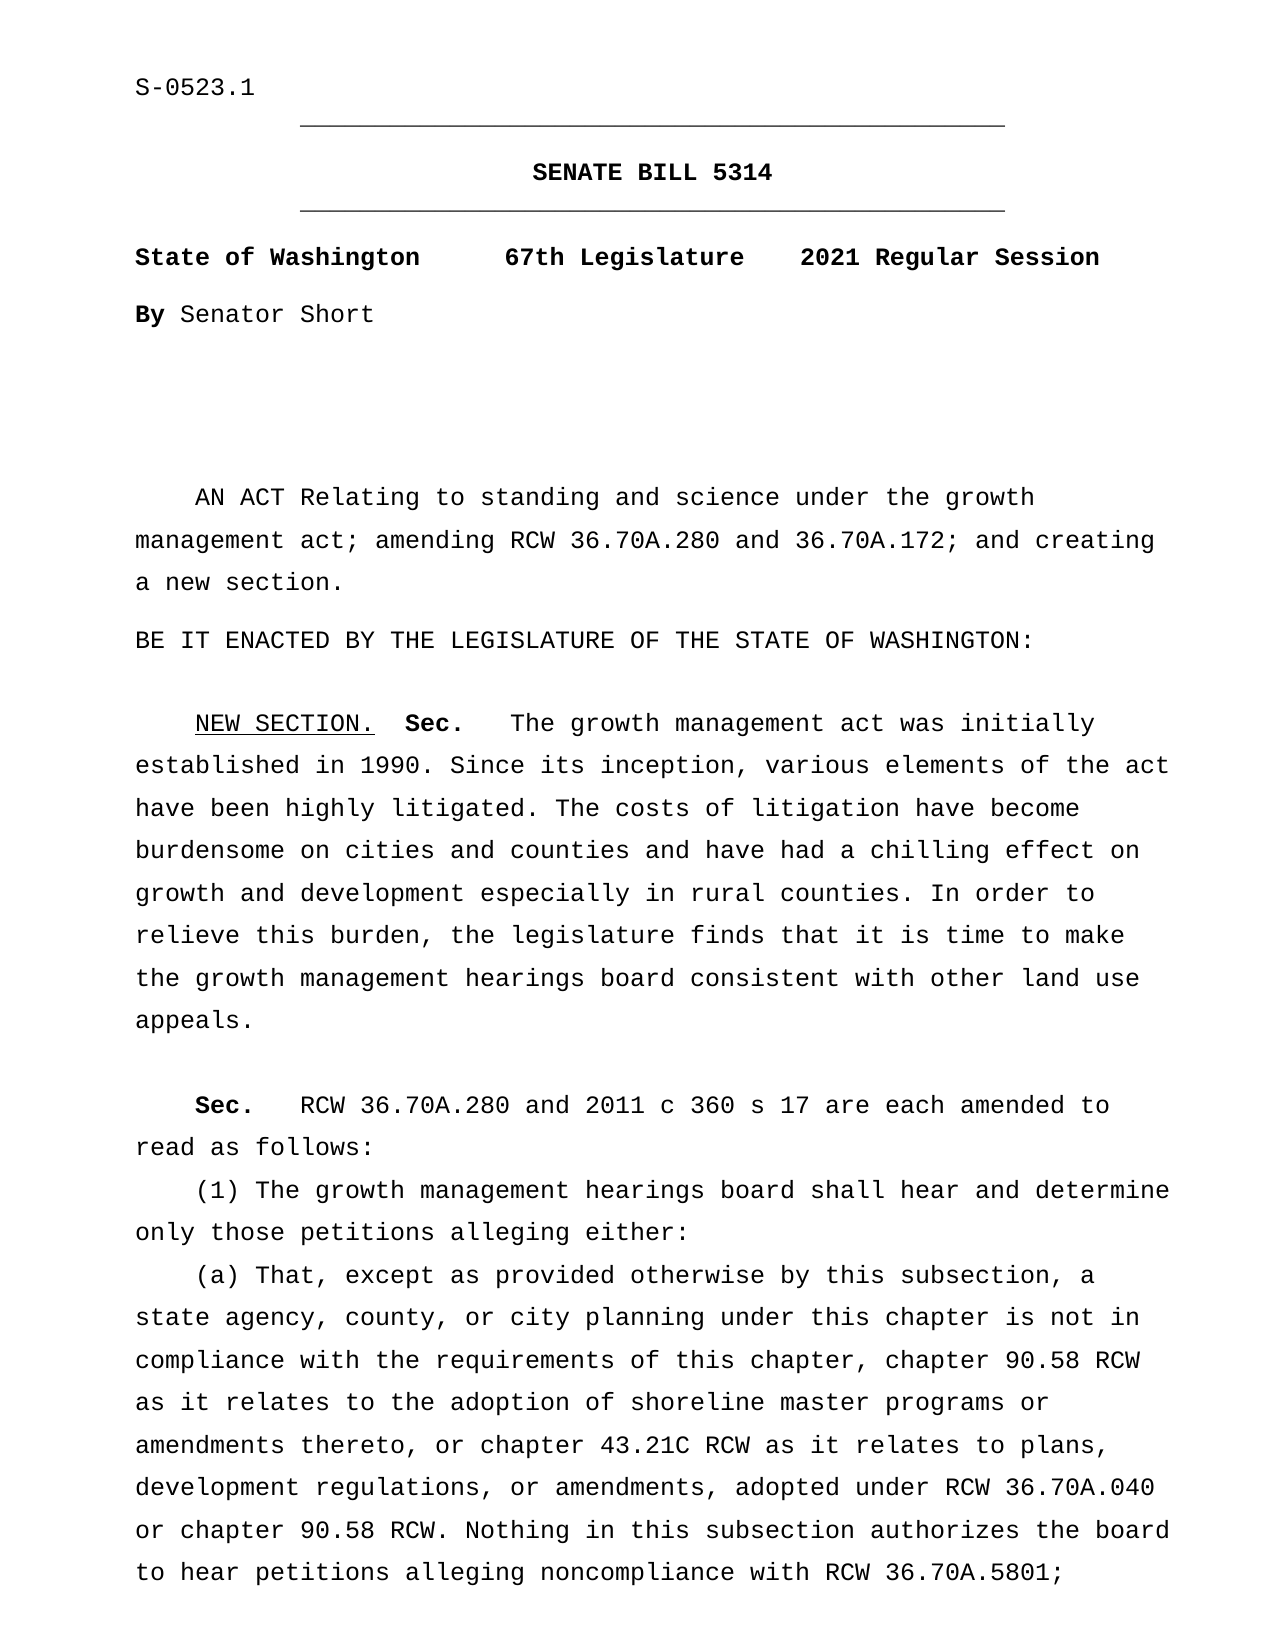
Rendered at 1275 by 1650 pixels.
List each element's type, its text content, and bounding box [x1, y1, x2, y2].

text (a) That, except as provided otherwise by this subsection, a state agency, county, or city planning under this chapter is not in compliance with the requirements of this chapter, chapter 90.58 RCW as it relates to the adoption of shoreline master programs or amendments thereto, or chapter 43.21C RCW as it relates to plans, development regulations, or amendments, adopted under RCW 36.70A.040 or chapter 90.58 RCW. Nothing in this subsection authorizes the board to hear petitions alleging noncompliance with RCW 36.70A.5801; [135, 1249, 1170, 1589]
text _______________________________________________ [135, 188, 1170, 217]
text S-0523.1 [135, 75, 1170, 103]
text State of Washington 67th Legislature 2021 Regular Session [135, 245, 1170, 273]
text BE IT ENACTED BY THE LEGISLATURE OF THE STATE OF WASHINGTON: [135, 627, 1170, 656]
text AN ACT Relating to standing and science under the growth management act; amending RCW 36.70A.280 and 36.70A.172; and creating a new section. [135, 472, 1170, 599]
text By Senator Short [135, 302, 1170, 330]
text Sec. RCW 36.70A.280 and 2011 c 360 s 17 are each amended to read as follows: [135, 1079, 1170, 1164]
text (1) The growth management hearings board shall hear and determine only those petitions alleging either: [135, 1164, 1170, 1249]
text _______________________________________________ [135, 103, 1170, 132]
text SENATE BILL 5314 [135, 160, 1170, 188]
text NEW SECTION. Sec. The growth management act was initially established in 1990. Since its inception, various elements of the act have been highly litigated. The costs of litigation have become burdensome on cities and counties and have had a chilling effect on growth and development especially in rural counties. In order to relieve this burden, the legislature finds that it is time to make the growth management hearings board consistent with other land use appeals. [135, 697, 1170, 1037]
